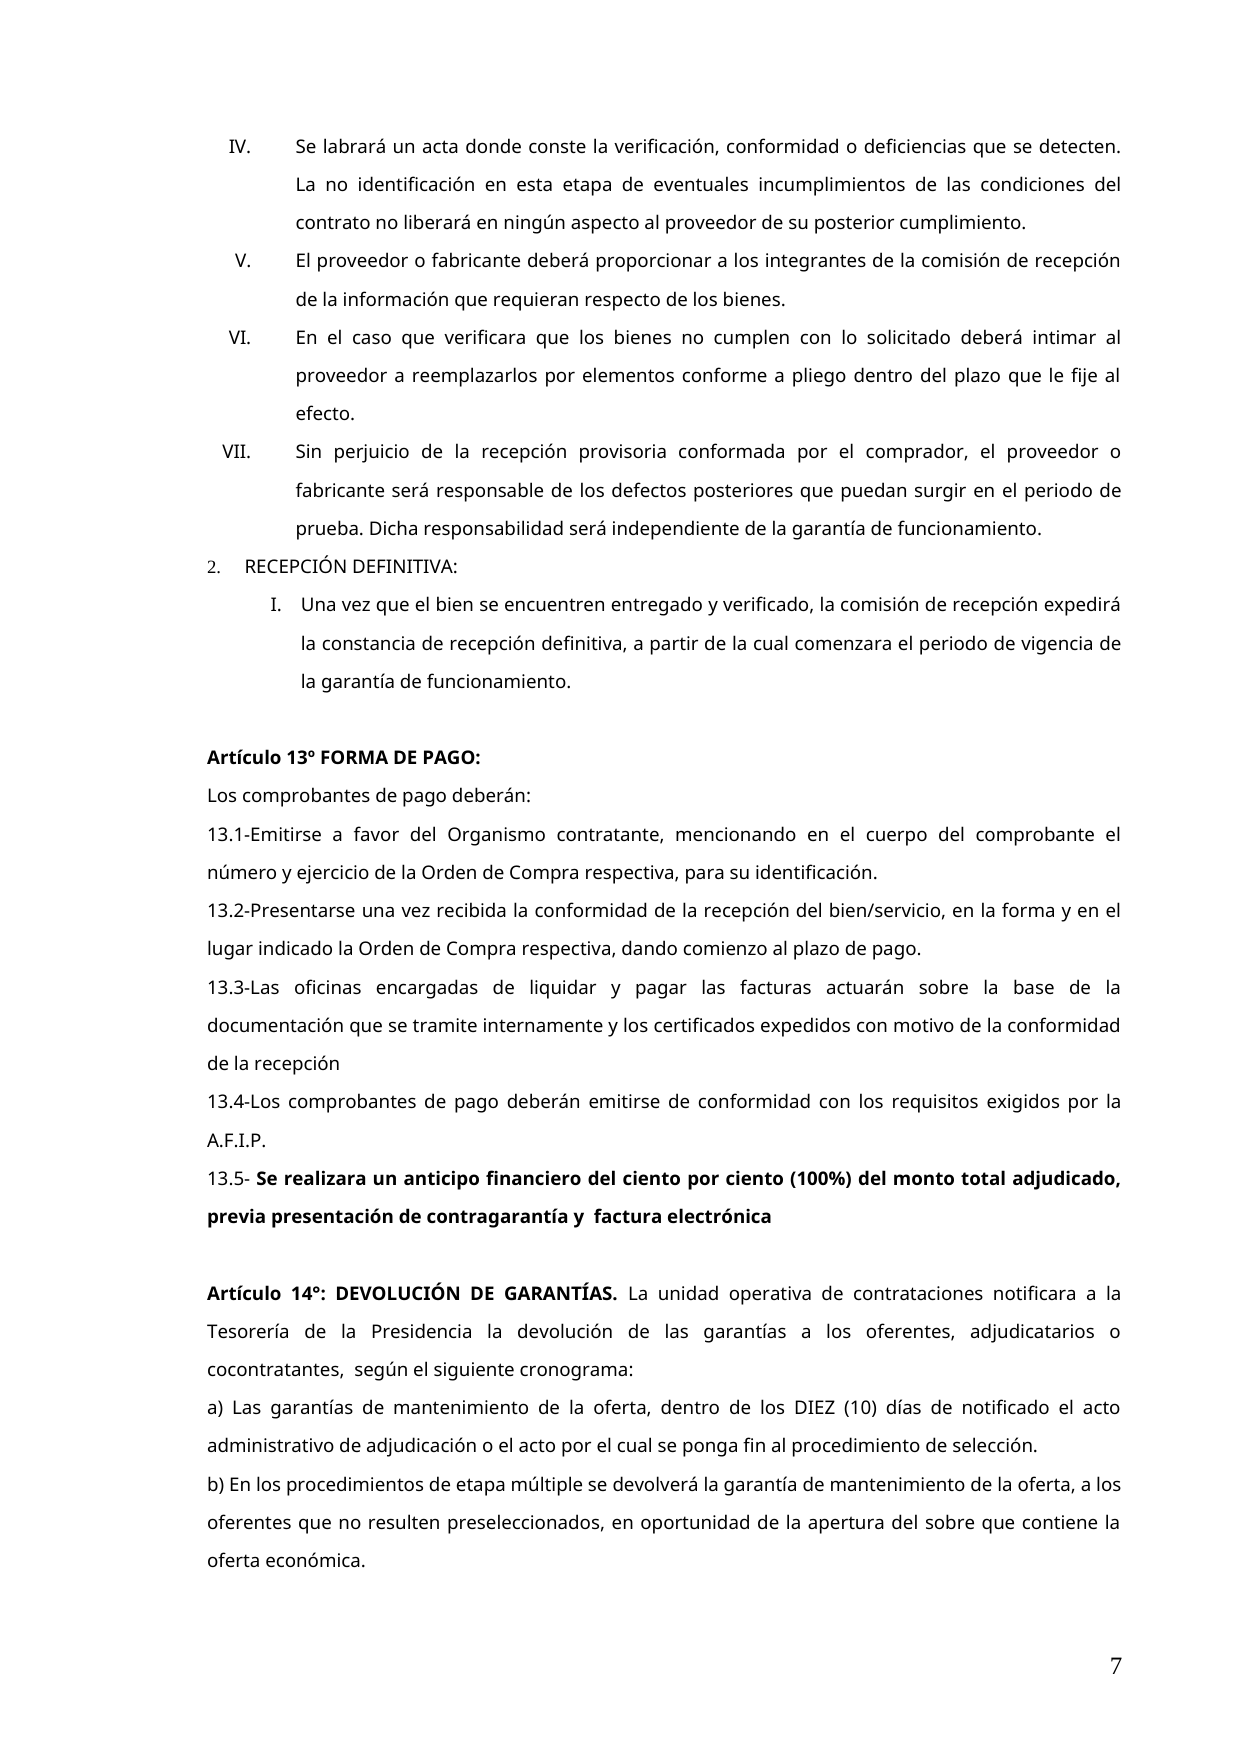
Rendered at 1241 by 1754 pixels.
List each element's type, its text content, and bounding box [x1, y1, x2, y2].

list En el caso que verificara que los bienes no cumplen con lo solicitado deberá intimar al proveedor a reemplazarlos por elementos conforme a pliego dentro del plazo que le fije al efecto. [251, 324, 1122, 426]
text b) En los procedimientos de etapa múltiple se devolverá la garantía de mantenimiento de la oferta, a los oferentes que no resulten preseleccionados, en oportunidad de la apertura del sobre que contiene la oferta económica. [207, 1471, 1122, 1573]
list Sin perjuicio de la recepción provisoria conformada por el comprador, el proveedor o fabricante será responsable de los defectos posteriores que puedan surgir en el periodo de prueba. Dicha responsabilidad será independiente de la garantía de funcionamiento. [251, 439, 1122, 541]
text Los comprobantes de pago deberán: [207, 783, 1122, 808]
text 13.2-Presentarse una vez recibida la conformidad de la recepción del bien/servicio, en la forma y en el lugar indicado la Orden de Compra respectiva, dando comienzo al plazo de pago. [207, 897, 1122, 961]
text a) Las garantías de mantenimiento de la oferta, dentro de los DIEZ (10) días de notificado el acto administrativo de adjudicación o el acto por el cual se ponga fin al procedimiento de selección. [207, 1394, 1122, 1458]
text Artículo 14°: DEVOLUCIÓN DE GARANTÍAS. La unidad operativa de contrataciones notificara a la Tesorería de la Presidencia la devolución de las garantías a los oferentes, adjudicatarios o cocontratantes, según el siguiente cronograma: [207, 1280, 1122, 1382]
text 13.1-Emitirse a favor del Organismo contratante, mencionando en el cuerpo del comprobante el número y ejercicio de la Orden de Compra respectiva, para su identificación. [207, 821, 1122, 885]
text 13.4-Los comprobantes de pago deberán emitirse de conformidad con los requisitos exigidos por la A.F.I.P. [207, 1089, 1122, 1152]
list Una vez que el bien se encuentren entregado y verificado, la comisión de recepción expedirá la constancia de recepción definitiva, a partir de la cual comenzara el periodo de vigencia de la garantía de funcionamiento. [282, 592, 1122, 694]
list Se labrará un acta donde conste la verificación, conformidad o deficiencias que se detecten. La no identificación en esta etapa de eventuales incumplimientos de las condiciones del contrato no liberará en ningún aspecto al proveedor de su posterior cumplimiento. [251, 133, 1122, 235]
list El proveedor o fabricante deberá proporcionar a los integrantes de la comisión de recepción de la información que requieran respecto de los bienes. [251, 248, 1122, 311]
text Artículo 13º FORMA DE PAGO: [207, 744, 1122, 770]
list RECEPCIÓN DEFINITIVA: [207, 553, 1122, 579]
text 13.5- Se realizara un anticipo financiero del ciento por ciento (100%) del monto total adjudicado, previa presentación de contragarantía y factura electrónica [207, 1165, 1122, 1229]
text 13.3-Las oficinas encargadas de liquidar y pagar las facturas actuarán sobre la base de la documentación que se tramite internamente y los certificados expedidos con motivo de la conformidad de la recepción [207, 974, 1122, 1076]
